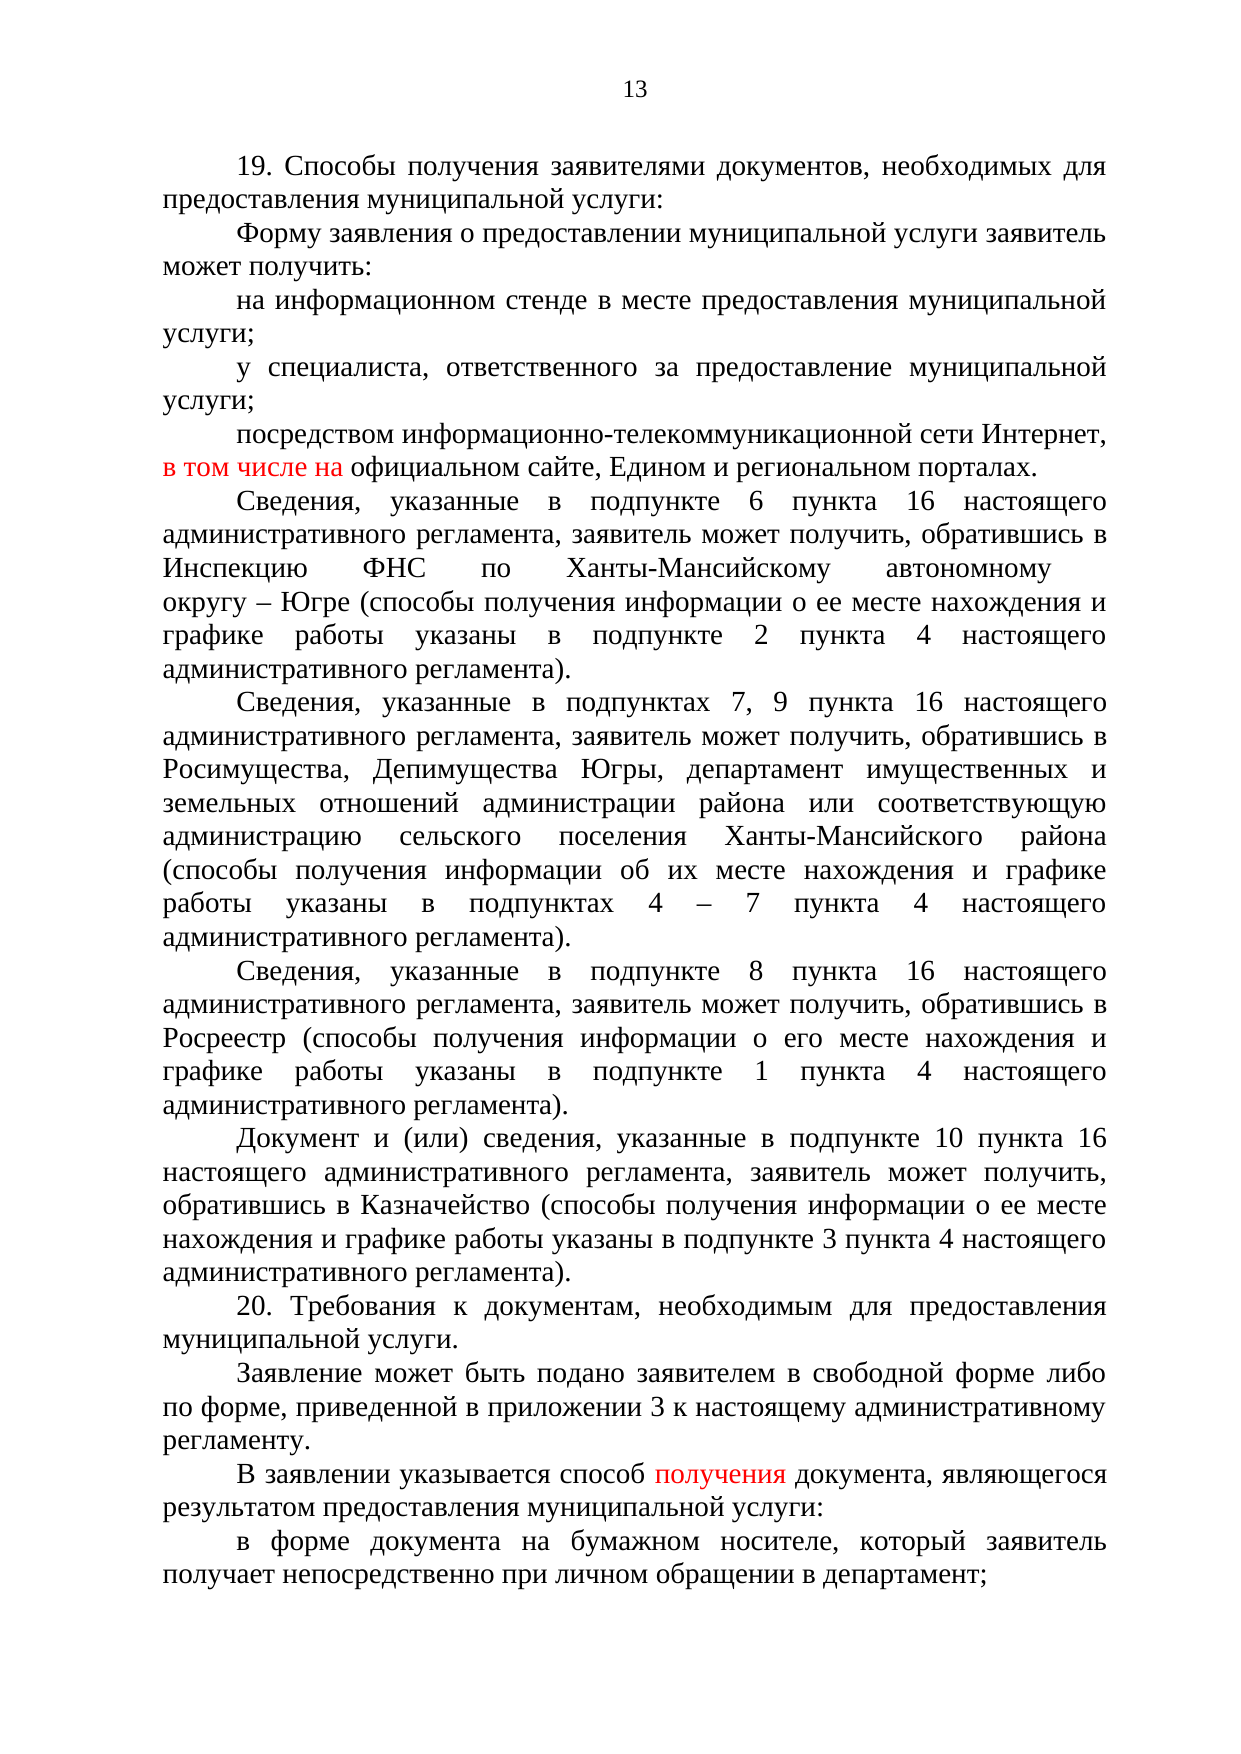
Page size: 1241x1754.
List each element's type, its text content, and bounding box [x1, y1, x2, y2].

text на информационном стенде в месте предоставления муниципальной услуги; [162, 282, 1107, 349]
text в форме документа на бумажном носителе, который заявитель получает непосредственно при личном обращении в департамент; [162, 1523, 1107, 1590]
text Форму заявления о предоставлении муниципальной услуги заявитель может получить: [162, 215, 1107, 282]
text Сведения, указанные в подпункте 8 пункта 16 настоящего административного регламента, заявитель может получить, обратившись в Росреестр (способы получения информации о его месте нахождения и графике работы указаны в подпункте 1 пункта 4 настоящего административного регламента). [162, 953, 1107, 1120]
text у специалиста, ответственного за предоставление муниципальной услуги; [162, 349, 1107, 416]
text 19. Способы получения заявителями документов, необходимых для предоставления муниципальной услуги: [162, 148, 1107, 215]
text Сведения, указанные в подпункте 6 пункта 16 настоящего административного регламента, заявитель может получить, обратившись в Инспекцию ФНС по Ханты-Мансийскому автономному округу – Югре (способы получения информации о ее месте нахождения и графике работы указаны в подпункте 2 пункта 4 настоящего административного регламента). [162, 483, 1107, 684]
text 20. Требования к документам, необходимым для предоставления муниципальной услуги. [162, 1288, 1107, 1355]
text Документ и (или) сведения, указанные в подпункте 10 пункта 16 настоящего административного регламента, заявитель может получить, обратившись в Казначейство (способы получения информации о ее месте нахождения и графике работы указаны в подпункте 3 пункта 4 настоящего административного регламента). [162, 1120, 1107, 1288]
text В заявлении указывается способ получения документа, являющегося результатом предоставления муниципальной услуги: [162, 1456, 1107, 1523]
text Сведения, указанные в подпунктах 7, 9 пункта 16 настоящего административного регламента, заявитель может получить, обратившись в Росимущества, Депимущества Югры, департамент имущественных и земельных отношений администрации района или соответствующую администрацию сельского поселения Ханты-Мансийского района (способы получения информации об их месте нахождения и графике работы указаны в подпунктах 4 – 7 пункта 4 настоящего административного регламента). [162, 684, 1107, 953]
text Заявление может быть подано заявителем в свободной форме либо по форме, приведенной в приложении 3 к настоящему административному регламенту. [162, 1355, 1107, 1456]
text посредством информационно-телекоммуникационной сети Интернет, в том числе на официальном сайте, Едином и региональном порталах. [162, 416, 1107, 483]
